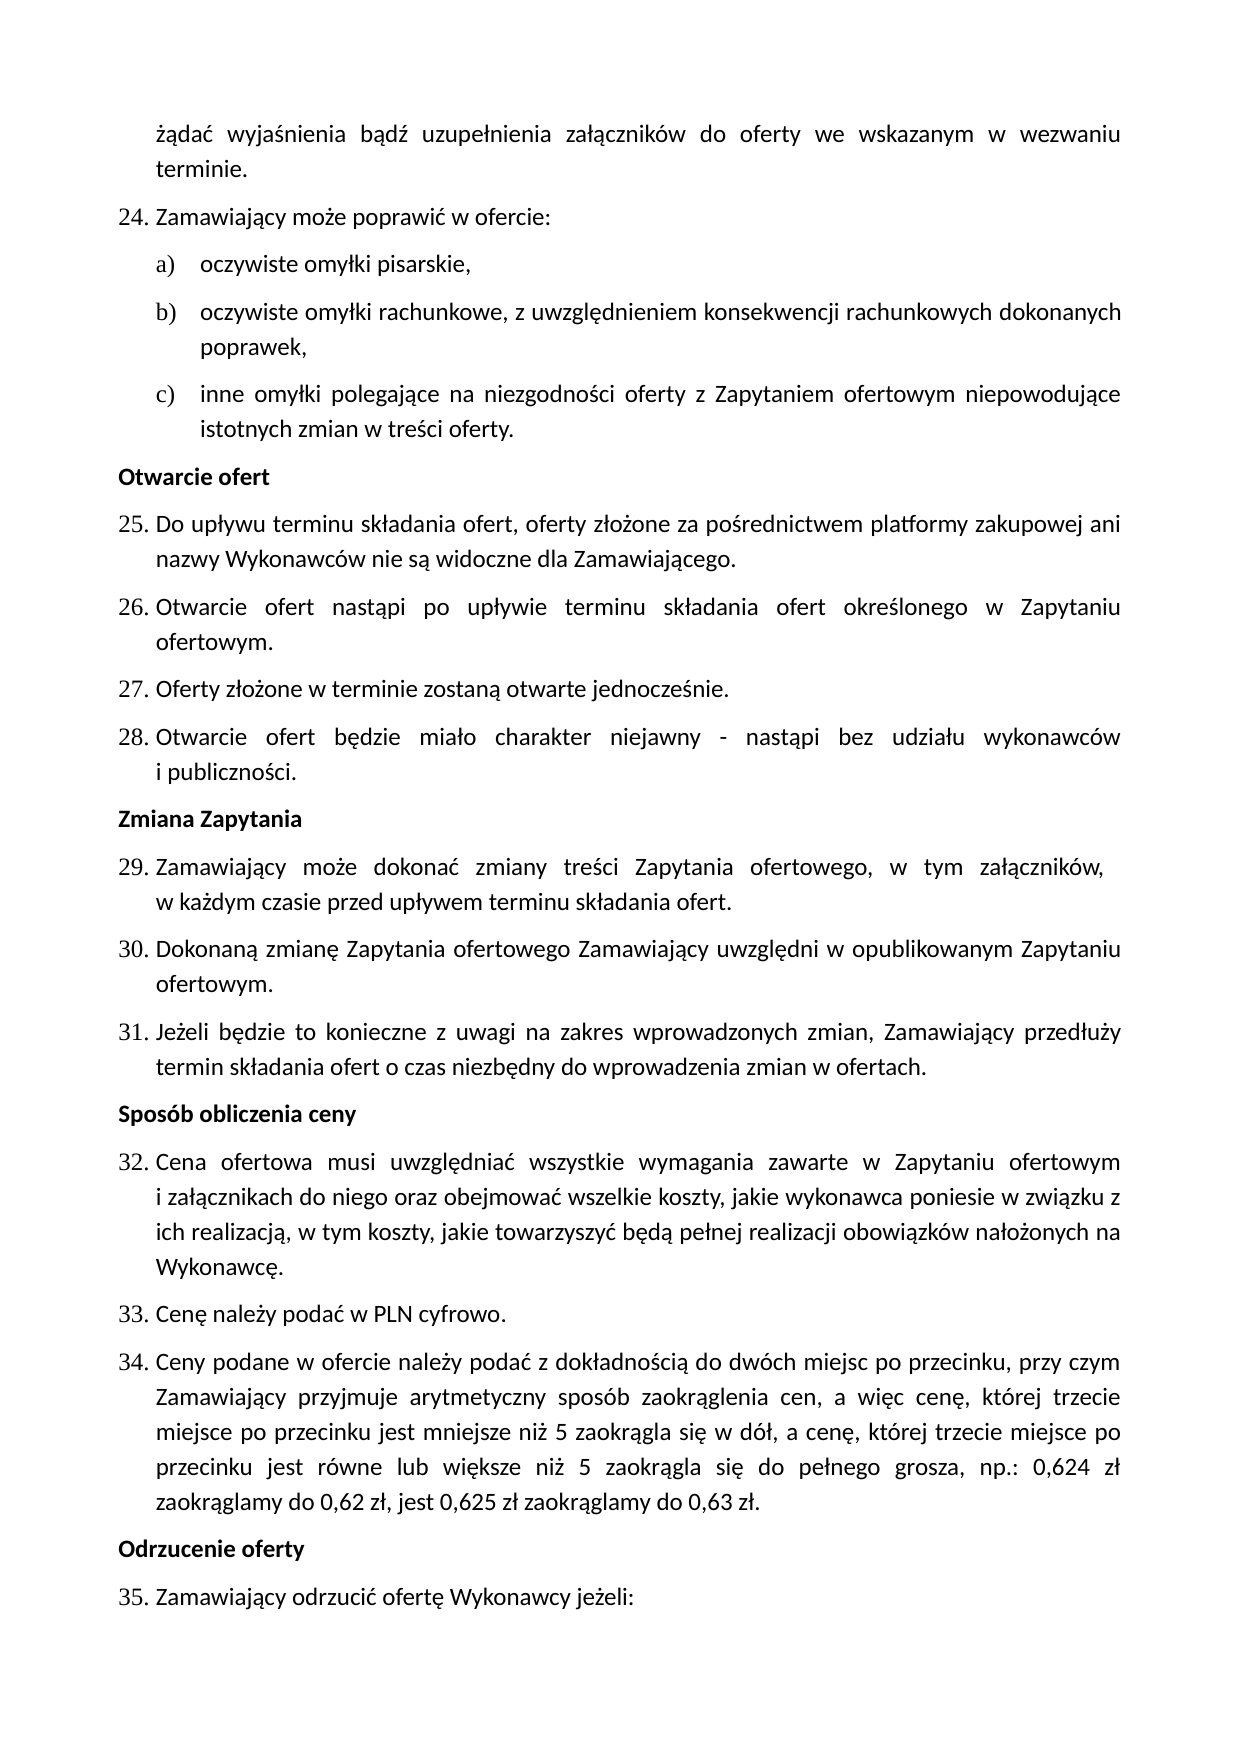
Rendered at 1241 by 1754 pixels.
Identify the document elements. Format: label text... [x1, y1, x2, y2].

list Cenę należy podać w PLN cyfrowo. [118, 1298, 1122, 1329]
list oczywiste omyłki pisarskie, [156, 248, 1122, 279]
text Zmiana Zapytania [118, 803, 1122, 834]
list Oferty złożone w terminie zostaną otwarte jednocześnie. [118, 673, 1122, 704]
text Odrzucenie oferty [118, 1533, 1122, 1564]
list Cena ofertowa musi uwzględniać wszystkie wymagania zawarte w Zapytaniu ofertowym i załącznikach do niego oraz obejmować wszelkie koszty, jakie wykonawca poniesie w związku z ich realizacją, w tym koszty, jakie towarzyszyć będą pełnej realizacji obowiązków nałożonych na Wykonawcę. [118, 1146, 1122, 1281]
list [118, 118, 1122, 184]
list Dokonaną zmianę Zapytania ofertowego Zamawiający uwzględni w opublikowanym Zapytaniu ofertowym. [118, 933, 1122, 999]
text Otwarcie ofert [118, 461, 1122, 491]
list Zamawiający może dokonać zmiany treści Zapytania ofertowego, w tym załączników, w każdym czasie przed upływem terminu składania ofert. [118, 851, 1122, 916]
list Otwarcie ofert będzie miało charakter niejawny - nastąpi bez udziału wykonawców i publiczności. [118, 721, 1122, 786]
list inne omyłki polegające na niezgodności oferty z Zapytaniem ofertowym niepowodujące istotnych zmian w treści oferty. [156, 378, 1122, 444]
list Zamawiający odrzucić ofertę Wykonawcy jeżeli: [118, 1581, 1122, 1611]
text Sposób obliczenia ceny [118, 1098, 1149, 1129]
list Otwarcie ofert nastąpi po upływie terminu składania ofert określonego w Zapytaniu ofertowym. [118, 591, 1122, 656]
list Ceny podane w ofercie należy podać z dokładnością do dwóch miejsc po przecinku, przy czym Zamawiający przyjmuje arytmetyczny sposób zaokrąglenia cen, a więc cenę, której trzecie miejsce po przecinku jest mniejsze niż 5 zaokrągla się w dół, a cenę, której trzecie miejsce po przecinku jest równe lub większe niż 5 zaokrągla się do pełnego grosza, np.: 0,624 zł zaokrąglamy do 0,62 zł, jest 0,625 zł zaokrąglamy do 0,63 zł. [118, 1346, 1122, 1516]
list Zamawiający może poprawić w ofercie: [118, 201, 1122, 231]
list Do upływu terminu składania ofert, oferty złożone za pośrednictwem platformy zakupowej ani nazwy Wykonawców nie są widoczne dla Zamawiającego. [118, 508, 1122, 574]
list Jeżeli będzie to konieczne z uwagi na zakres wprowadzonych zmian, Zamawiający przedłuży termin składania ofert o czas niezbędny do wprowadzenia zmian w ofertach. [118, 1016, 1122, 1081]
list oczywiste omyłki rachunkowe, z uwzględnieniem konsekwencji rachunkowych dokonanych poprawek, [156, 296, 1122, 361]
